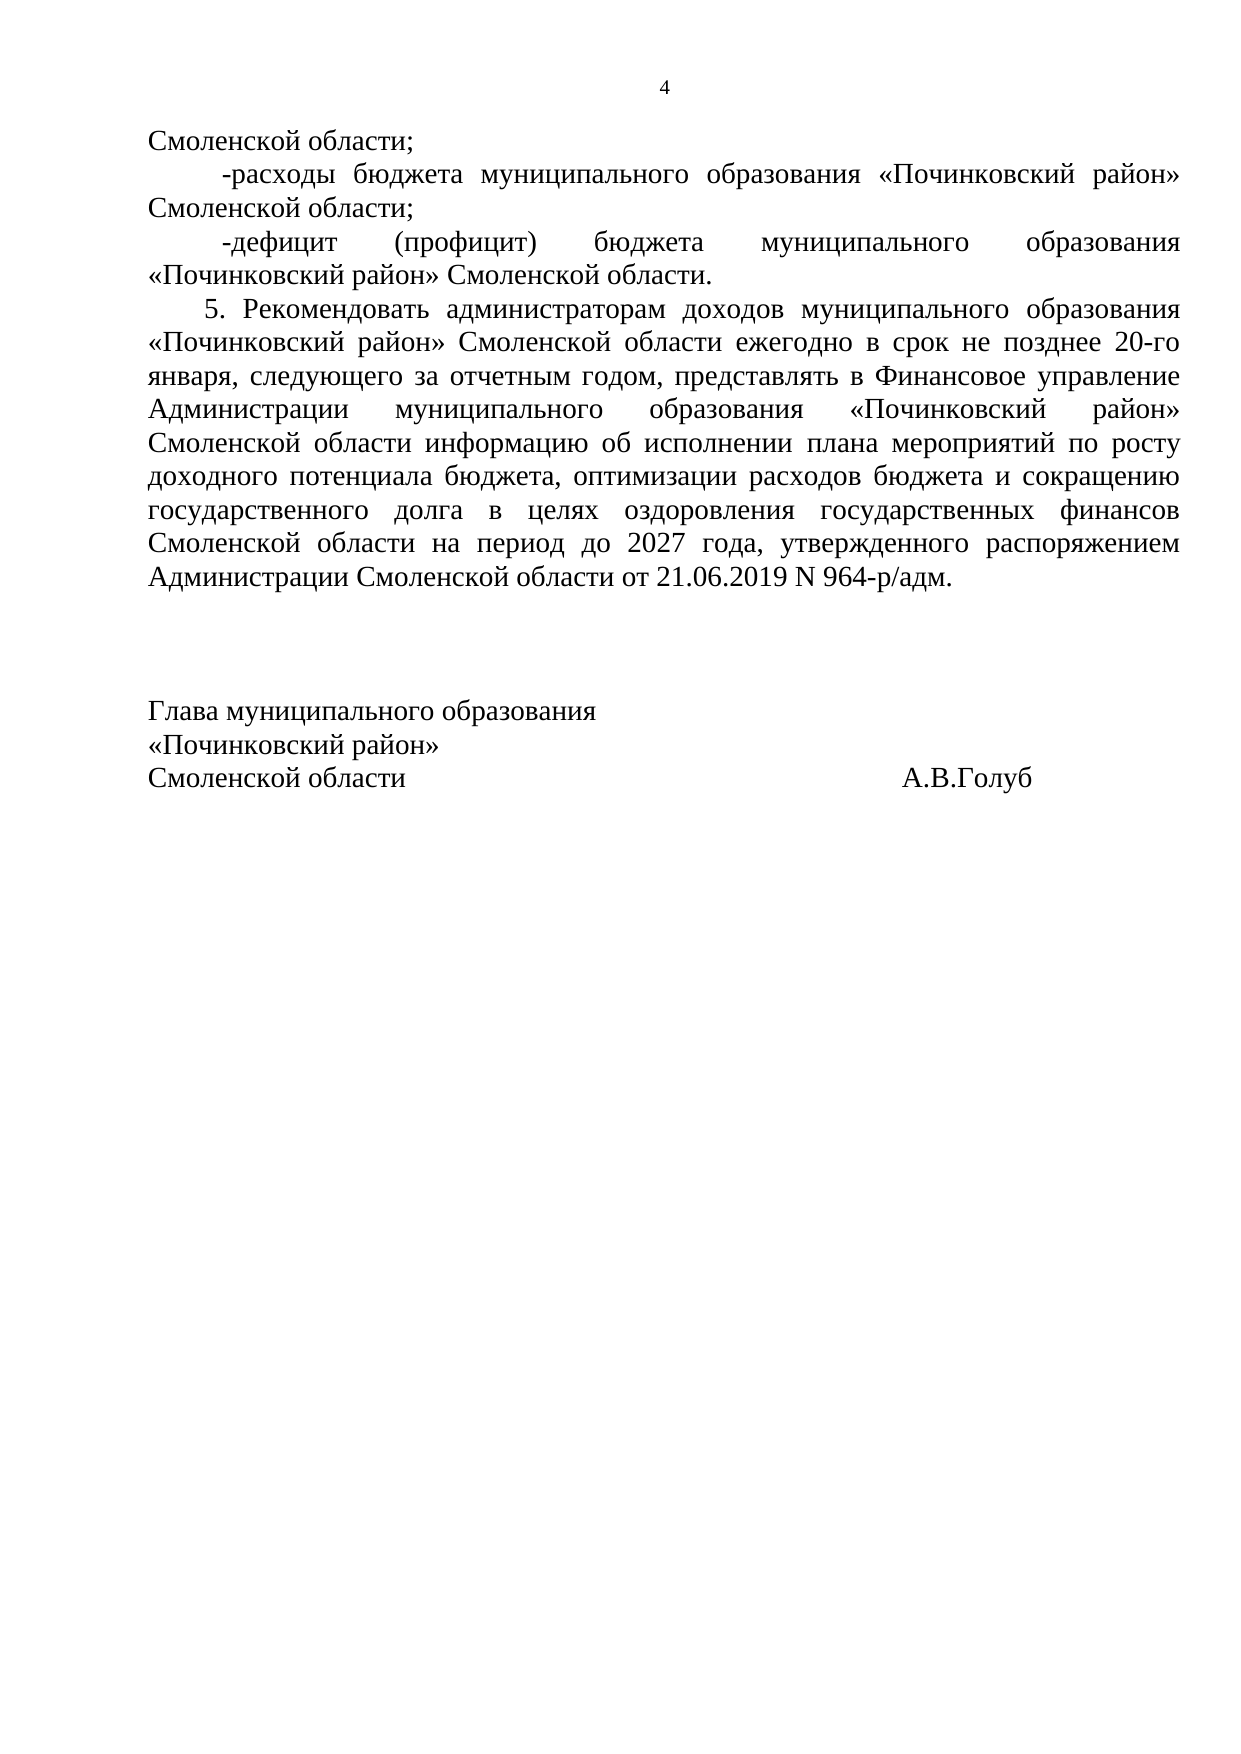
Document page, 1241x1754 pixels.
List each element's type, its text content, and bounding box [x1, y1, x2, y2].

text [148, 123, 1181, 157]
text «Починковский район» [148, 727, 1181, 760]
text -дефицит (профицит) бюджета муниципального образования «Починковский район» Смоленской области. [148, 224, 1181, 291]
text Смоленской области А.В.Голуб [148, 760, 1181, 794]
text -расходы бюджета муниципального образования «Починковский район» Смоленской области; [148, 157, 1181, 224]
text Глава муниципального образования [148, 693, 1181, 727]
text 5. Рекомендовать администраторам доходов муниципального образования «Починковский район» Смоленской области ежегодно в срок не позднее 20-го января, следующего за отчетным годом, представлять в Финансовое управление Администрации муниципального образования «Починковский район» Смоленской области информацию об исполнении плана мероприятий по росту доходного потенциала бюджета, оптимизации расходов бюджета и сокращению государственного долга в целях оздоровления государственных финансов Смоленской области на период до 2027 года, утвержденного распоряжением Администрации Смоленской области от 21.06.2019 N 964-р/адм. [148, 291, 1181, 593]
